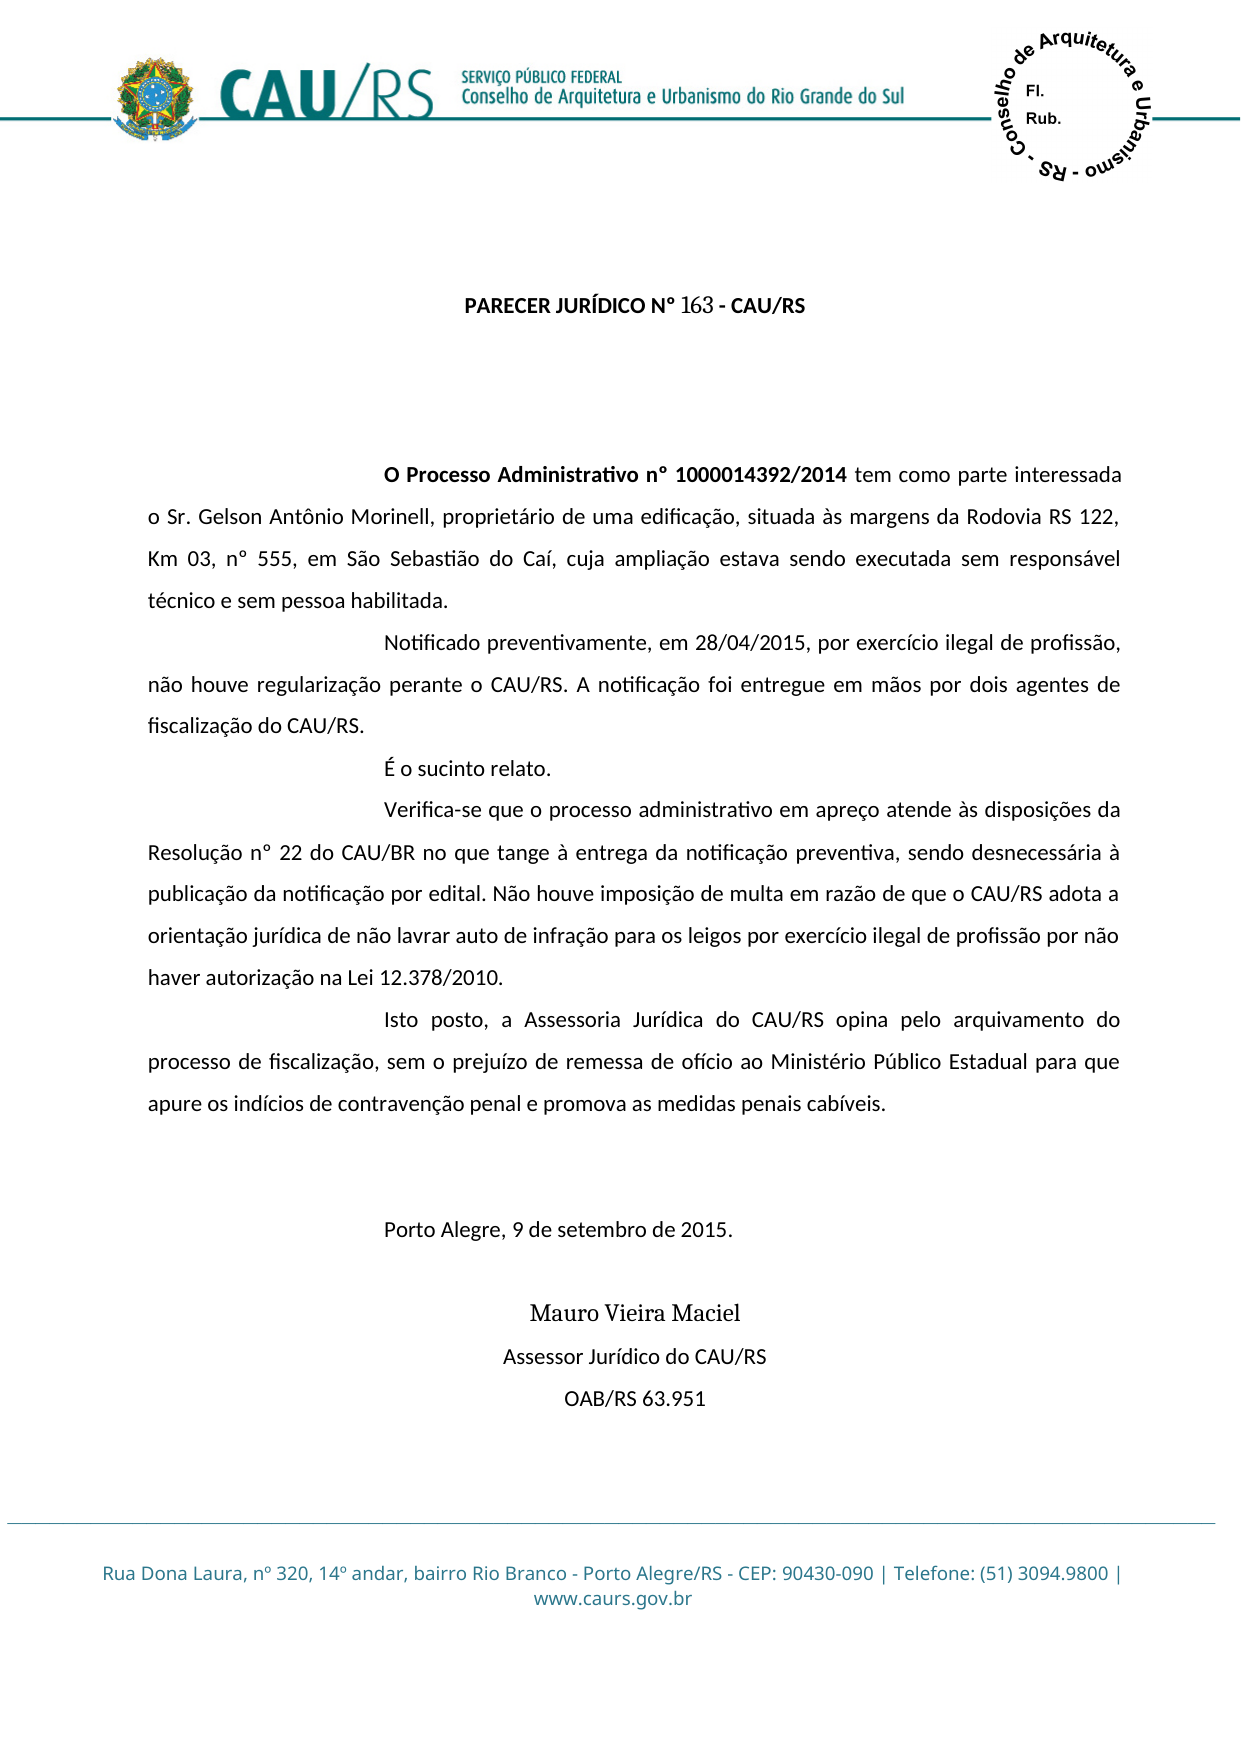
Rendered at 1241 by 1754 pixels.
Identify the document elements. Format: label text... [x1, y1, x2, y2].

text OAB/RS 63.951 [148, 1384, 1122, 1412]
text PARECER JURÍDICO Nº - CAU/RS [148, 291, 1122, 319]
text Porto Alegre, . [148, 1215, 1122, 1243]
text É o sucinto relato. [148, 754, 1122, 782]
text O Processo Administrativo nº 1000014392/2014 tem como parte interessada o Sr. Gelson Antônio Morinell, proprietário de uma edificação, situada às margens da Rodovia RS 122, Km 03, nº 555, em São Sebastião do Caí, cuja ampliação estava sendo executada sem responsável técnico e sem pessoa habilitada. [148, 460, 1122, 614]
picture [0, 0, 1241, 183]
text Notificado preventivamente, em 28/04/2015, por exercício ilegal de profissão, não houve regularização perante o CAU/RS. A notificação foi entregue em mãos por dois agentes de fiscalização do CAU/RS. [148, 628, 1122, 740]
text Verifica-se que o processo administrativo em apreço atende às disposições da Resolução nº 22 do CAU/BR no que tange à entrega da notificação preventiva, sendo desnecessária à publicação da notificação por edital. Não houve imposição de multa em razão de que o CAU/RS adota a orientação jurídica de não lavrar auto de infração para os leigos por exercício ilegal de profissão por não haver autorização na Lei 12.378/2010. [148, 796, 1122, 992]
text Assessor Jurídico do CAU/RS [148, 1342, 1122, 1371]
text Isto posto, a Assessoria Jurídica do CAU/RS opina pelo arquivamento do processo de fiscalização, sem o prejuízo de remessa de ofício ao Ministério Público Estadual para que apure os indícios de contravenção penal e promova as medidas penais cabíveis. [148, 1006, 1122, 1117]
